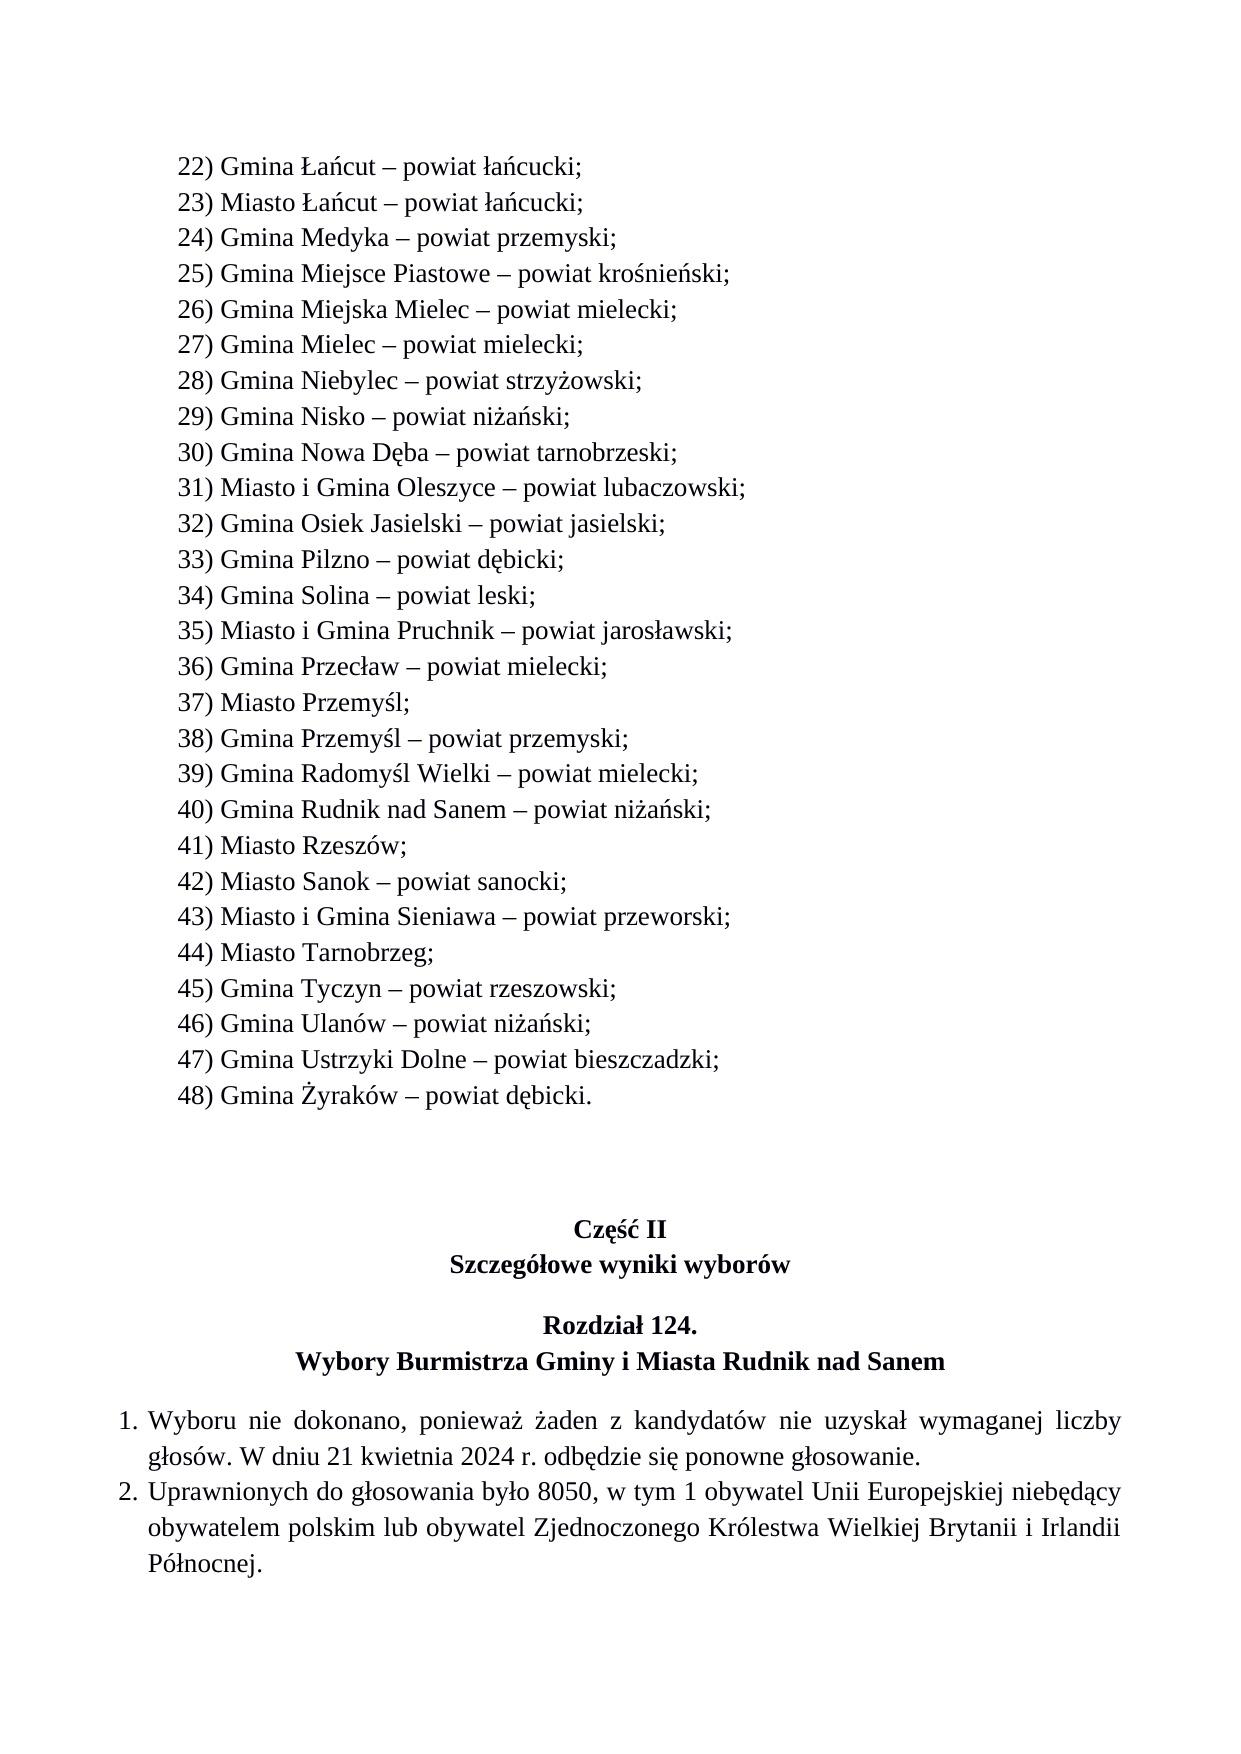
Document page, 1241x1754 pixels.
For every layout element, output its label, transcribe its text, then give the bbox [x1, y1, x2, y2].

text 27) Gmina Mielec – powiat mielecki; [177, 329, 1122, 360]
text 31) Miasto i Gmina Oleszyce – powiat lubaczowski; [177, 472, 1122, 503]
text 41) Miasto Rzeszów; [177, 829, 1122, 860]
text 25) Gmina Miejsce Piastowe – powiat krośnieński; [177, 257, 1122, 288]
text 24) Gmina Medyka – powiat przemyski; [177, 221, 1122, 253]
text 45) Gmina Tyczyn – powiat rzeszowski; [177, 972, 1122, 1003]
text 32) Gmina Osiek Jasielski – powiat jasielski; [177, 507, 1122, 538]
text 42) Miasto Sanok – powiat sanocki; [177, 864, 1122, 896]
text 33) Gmina Pilzno – powiat dębicki; [177, 543, 1122, 574]
text 43) Miasto i Gmina Sieniawa – powiat przeworski; [177, 900, 1122, 931]
text 40) Gmina Rudnik nad Sanem – powiat niżański; [177, 793, 1122, 824]
text 47) Gmina Ustrzyki Dolne – powiat bieszczadzki; [177, 1043, 1122, 1074]
text 44) Miasto Tarnobrzeg; [177, 936, 1122, 967]
text 37) Miasto Przemyśl; [177, 686, 1122, 717]
text 28) Gmina Niebylec – powiat strzyżowski; [177, 364, 1122, 396]
text 34) Gmina Solina – powiat leski; [177, 579, 1122, 610]
text 35) Miasto i Gmina Pruchnik – powiat jarosławski; [177, 614, 1122, 646]
text 23) Miasto Łańcut – powiat łańcucki; [177, 186, 1122, 217]
text 39) Gmina Radomyśl Wielki – powiat mielecki; [177, 757, 1122, 788]
text 29) Gmina Nisko – powiat niżański; [177, 400, 1122, 431]
text 22) Gmina Łańcut – powiat łańcucki; [177, 150, 1122, 181]
text 38) Gmina Przemyśl – powiat przemyski; [177, 722, 1122, 753]
text 48) Gmina Żyraków – powiat dębicki. [177, 1079, 1122, 1110]
text 26) Gmina Miejska Mielec – powiat mielecki; [177, 293, 1122, 324]
text 30) Gmina Nowa Dęba – powiat tarnobrzeski; [177, 436, 1122, 467]
text 2. Uprawnionych do głosowania było 8050, w tym 1 obywatel Unii Europejskiej niebędący obywatelem polskim lub obywatel Zjednoczonego Królestwa Wielkiej Brytanii i Irlandii Północnej. [118, 1476, 1122, 1578]
subtitle Część II Szczegółowe wyniki wyborów [118, 1213, 1122, 1279]
text Rozdział 124. Wybory Burmistrza Gminy i Miasta Rudnik nad Sanem [118, 1309, 1122, 1401]
text 36) Gmina Przecław – powiat mielecki; [177, 650, 1122, 681]
text 1. Wyboru nie dokonano, ponieważ żaden z kandydatów nie uzyskał wymaganej liczby głosów. W dniu 21 kwietnia 2024 r. odbędzie się ponowne głosowanie. [118, 1404, 1122, 1471]
text 46) Gmina Ulanów – powiat niżański; [177, 1007, 1122, 1039]
